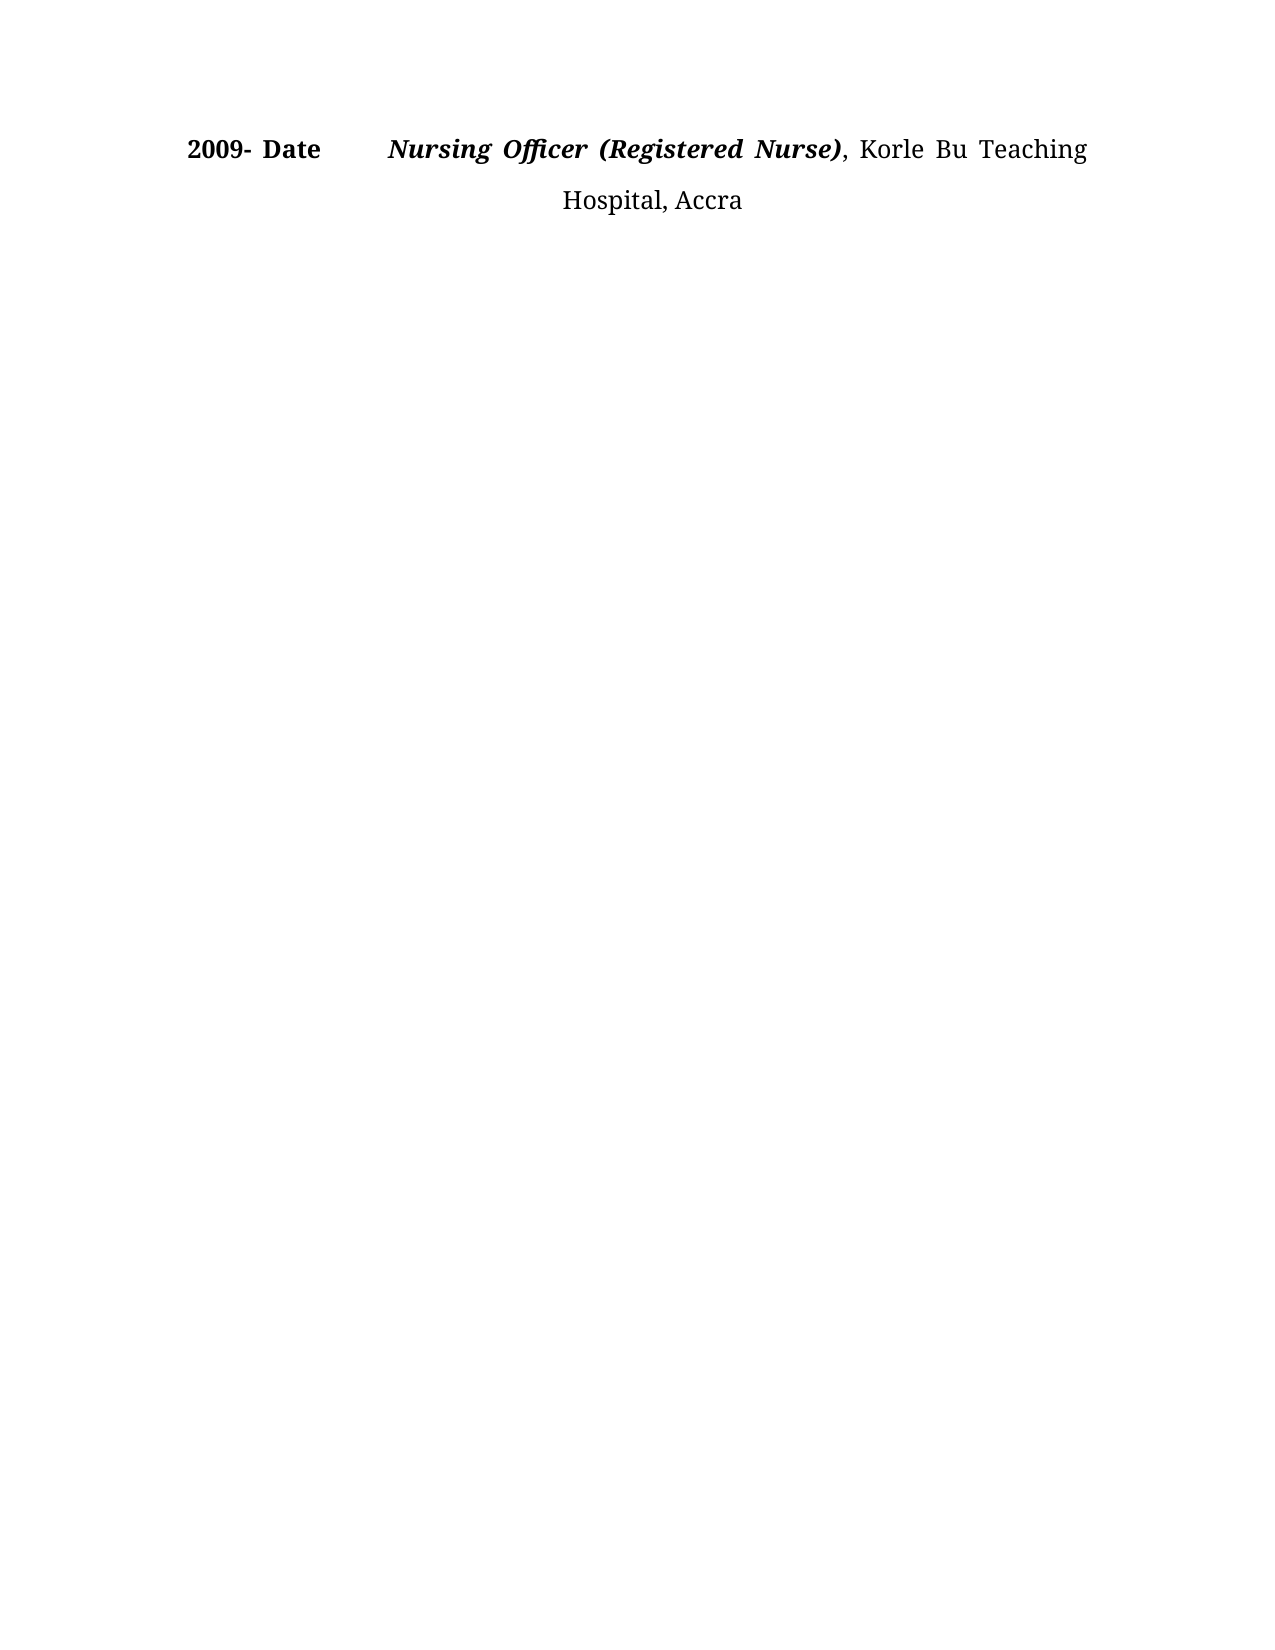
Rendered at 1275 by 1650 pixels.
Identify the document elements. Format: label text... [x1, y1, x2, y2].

text 2009- Date Nursing Officer (Registered Nurse), Korle Bu Teaching Hospital, Accra [187, 131, 1087, 216]
